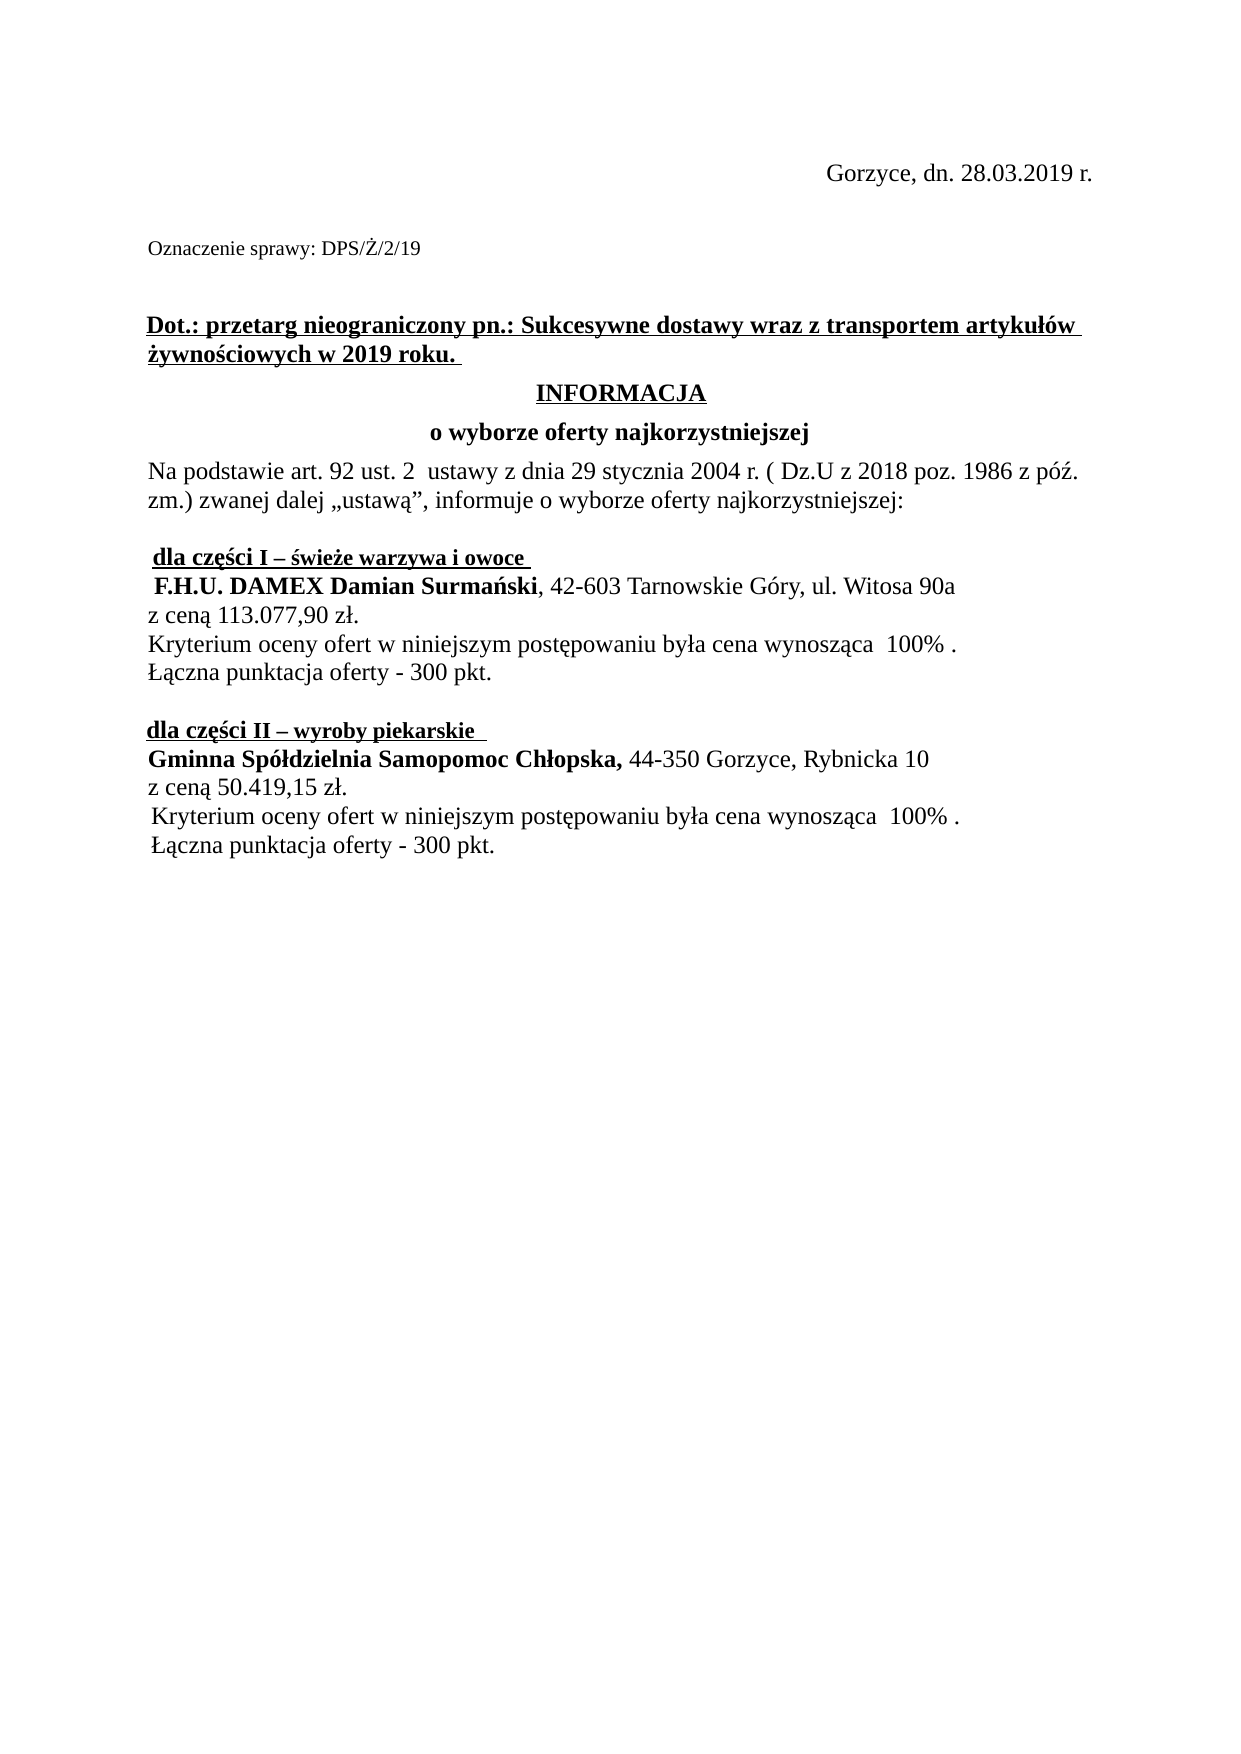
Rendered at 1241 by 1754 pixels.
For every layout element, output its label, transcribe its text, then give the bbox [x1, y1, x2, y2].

text INFORMACJA [149, 378, 1093, 407]
text Dot.: przetarg nieograniczony pn.: Sukcesywne dostawy wraz z transportem artykułów żywnościowych w 2019 roku. [146, 310, 1093, 367]
text Oznaczenie sprawy: DPS/Ż/2/19 [148, 236, 1093, 260]
text Łączna punktacja oferty - 300 pkt. [148, 657, 1093, 686]
text Gminna Spółdzielnia Samopomoc Chłopska, 44-350 Gorzyce, Rybnicka 10 [148, 744, 1093, 772]
text Łączna punktacja oferty - 300 pkt. [151, 830, 1093, 859]
text Kryterium oceny ofert w niniejszym postępowaniu była cena wynosząca 100% . [148, 629, 1093, 657]
text F.H.U. DAMEX Damian Surmański, 42-603 Tarnowskie Góry, ul. Witosa 90a [148, 571, 1093, 600]
text o wyborze oferty najkorzystniejszej [146, 417, 1093, 446]
text dla części II – wyroby piekarskie [146, 715, 1093, 744]
text Kryterium oceny ofert w niniejszym postępowaniu była cena wynosząca 100% . [151, 801, 1093, 830]
text Gorzyce, dn. 28.03.2019 r. [148, 158, 1093, 187]
text z ceną 113.077,90 zł. [148, 600, 1093, 629]
text dla części I – świeże warzywa i owoce [146, 542, 1093, 571]
text z ceną 50.419,15 zł. [148, 772, 1093, 801]
text Na podstawie art. 92 ust. 2 ustawy z dnia 29 stycznia 2004 r. ( Dz.U z 2018 poz. 1986 z póź. zm.) zwanej dalej „ustawą”, informuje o wyborze oferty najkorzystniejszej: [148, 456, 1093, 514]
